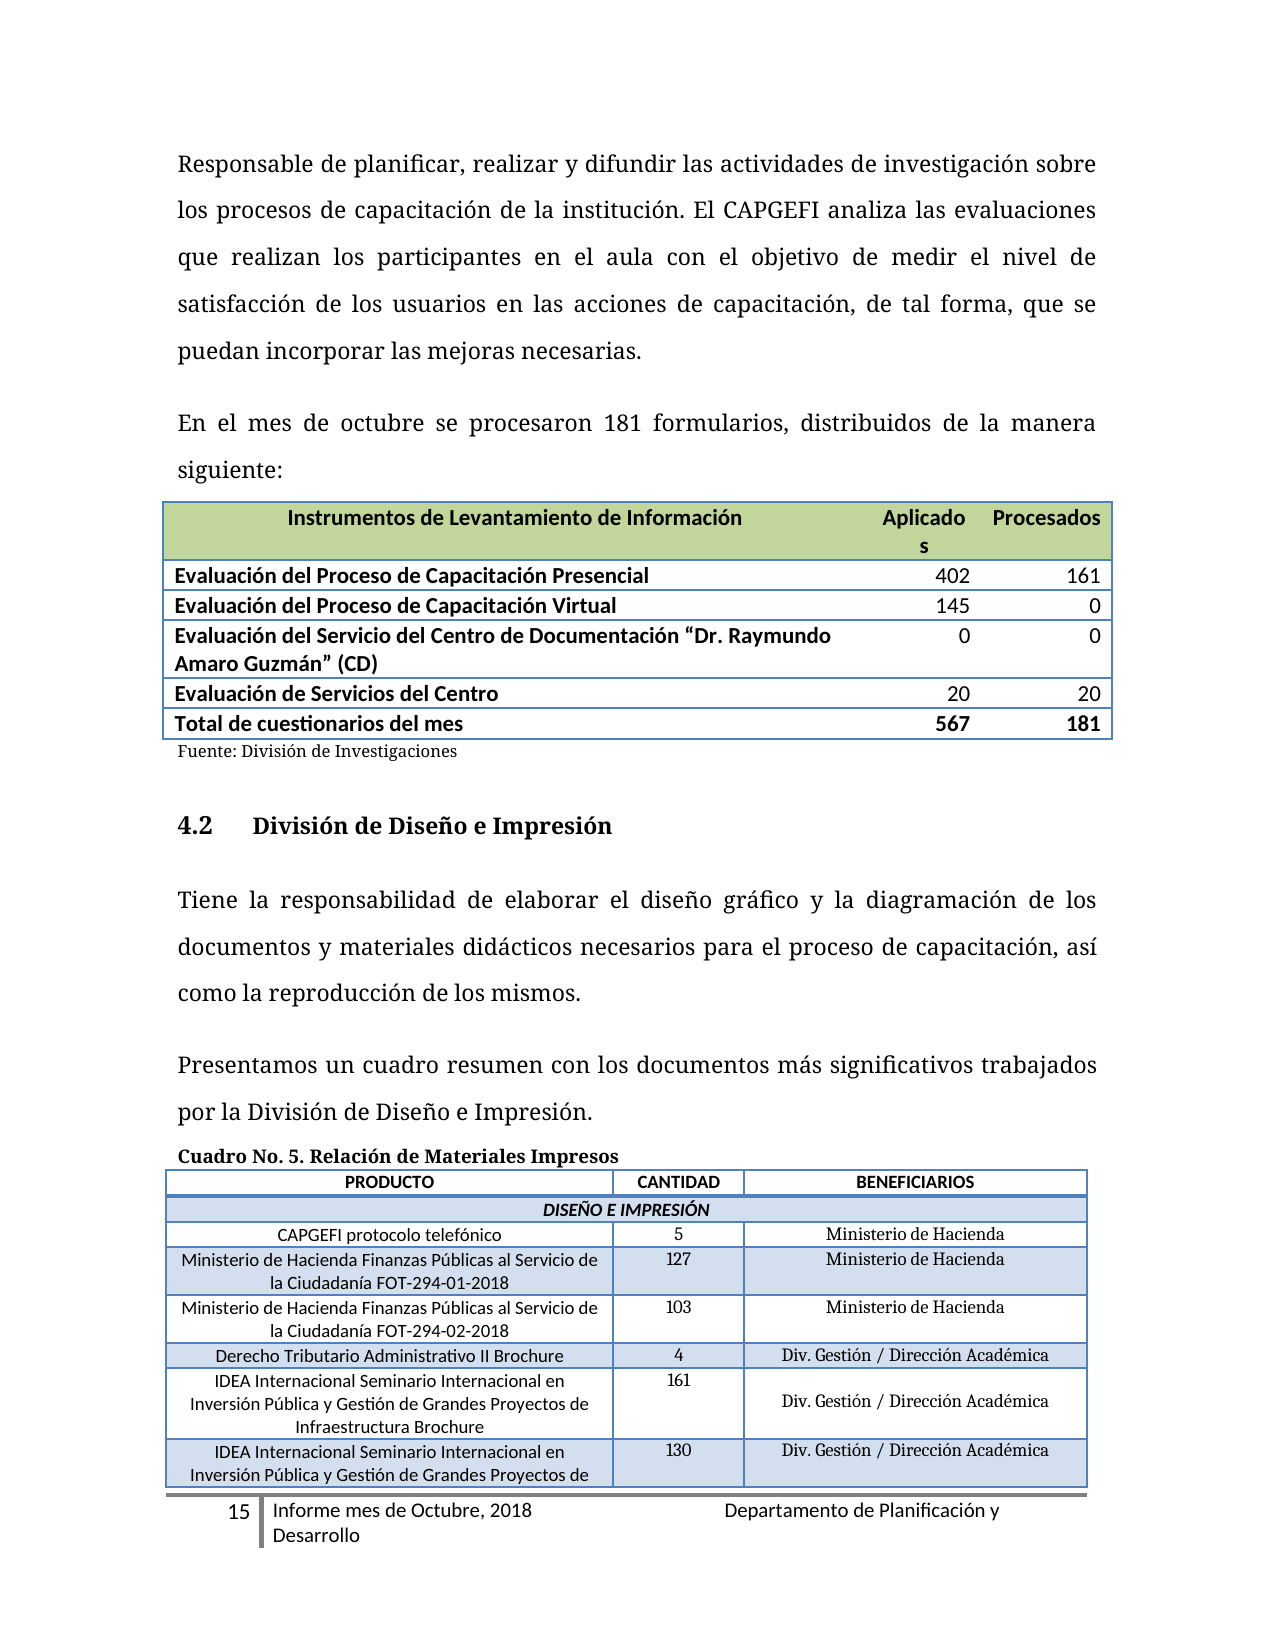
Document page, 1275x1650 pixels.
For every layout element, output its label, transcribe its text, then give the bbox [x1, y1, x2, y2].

table_cell 4 [614, 1344, 743, 1367]
table_cell 20 [981, 679, 1111, 707]
table_header PRODUCTO [167, 1171, 612, 1193]
table_header Procesados [981, 503, 1111, 559]
table_cell Derecho Tributario Administrativo II Brochure [167, 1344, 612, 1367]
table_cell Evaluación del Servicio del Centro de Documentación “Dr. Raymundo Amaro Guzmán” (CD) [164, 621, 867, 677]
table_header Instrumentos de Levantamiento de Información [164, 503, 867, 559]
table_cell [745, 1440, 1086, 1486]
table_cell 127 [614, 1248, 743, 1294]
table_cell 20 [867, 679, 981, 707]
table_header BENEFICIARIOS [745, 1171, 1086, 1193]
table_cell Ministerio de Hacienda Finanzas Públicas al Servicio de la Ciudadanía FOT-294-02-2018 [167, 1296, 612, 1342]
list Fuente: División de Investigaciones [177, 740, 1098, 762]
table_cell Evaluación del Proceso de Capacitación Virtual [164, 591, 867, 619]
table_cell 161 [614, 1369, 743, 1438]
table_cell IDEA Internacional Seminario Internacional en Inversión Pública y Gestión de Grandes Proyectos de Infraestructura Brochure [167, 1369, 612, 1438]
table_cell DISEÑO E IMPRESIÓN [167, 1198, 1086, 1221]
table_cell Total de cuestionarios del mes [164, 709, 867, 737]
table_cell 567 [867, 709, 981, 737]
table_cell 103 [614, 1296, 743, 1342]
table_cell Div. Gestión / Dirección Académica [745, 1344, 1086, 1367]
table_cell 402 [867, 561, 981, 589]
table_cell Ministerio de Hacienda Finanzas Públicas al Servicio de la Ciudadanía FOT-294-01-2018 [167, 1248, 612, 1294]
table_cell 0 [867, 621, 981, 677]
table_cell 145 [867, 591, 981, 619]
table_cell 161 [981, 561, 1111, 589]
text Cuadro No. 5. Relación de Materiales Impresos [177, 1143, 1098, 1168]
text En el mes de octubre se procesaron 181 formularios, distribuidos de la manera siguiente: [177, 407, 1098, 485]
list 4.2 División de Diseño e Impresión [177, 808, 1098, 842]
table_cell 0 [981, 591, 1111, 619]
table_cell 181 [981, 709, 1111, 737]
table_cell 0 [981, 621, 1111, 677]
table_cell Ministerio de Hacienda [745, 1296, 1086, 1342]
table_cell Div. Gestión / Dirección Académica [745, 1369, 1086, 1438]
text Responsable de planificar, realizar y difundir las actividades de investigación sobre los procesos de capacitación de la institución. El CAPGEFI analiza las evaluaciones que realizan los participantes en el aula con el objetivo de medir el nivel de satisfacción de los usuarios en las acciones de capacitación, de tal forma, que se puedan incorporar las mejoras necesarias. [177, 148, 1098, 366]
table_cell 5 [614, 1223, 743, 1246]
text Tiene la responsabilidad de elaborar el diseño gráfico y la diagramación de los documentos y materiales didácticos necesarios para el proceso de capacitación, así como la reproducción de los mismos. [177, 884, 1098, 1009]
table_cell Evaluación de Servicios del Centro [164, 679, 867, 707]
table_header Aplicados [867, 503, 981, 559]
text Presentamos un cuadro resumen con los documentos más significativos trabajados por la División de Diseño e Impresión. [177, 1049, 1098, 1127]
table_cell Ministerio de Hacienda [745, 1248, 1086, 1294]
table_cell Evaluación del Proceso de Capacitación Presencial [164, 561, 867, 589]
table_cell CAPGEFI protocolo telefónico [167, 1223, 612, 1246]
table_cell 130 [614, 1440, 743, 1486]
table_cell Ministerio de Hacienda [745, 1223, 1086, 1246]
table_header CANTIDAD [614, 1171, 743, 1193]
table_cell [167, 1440, 612, 1486]
